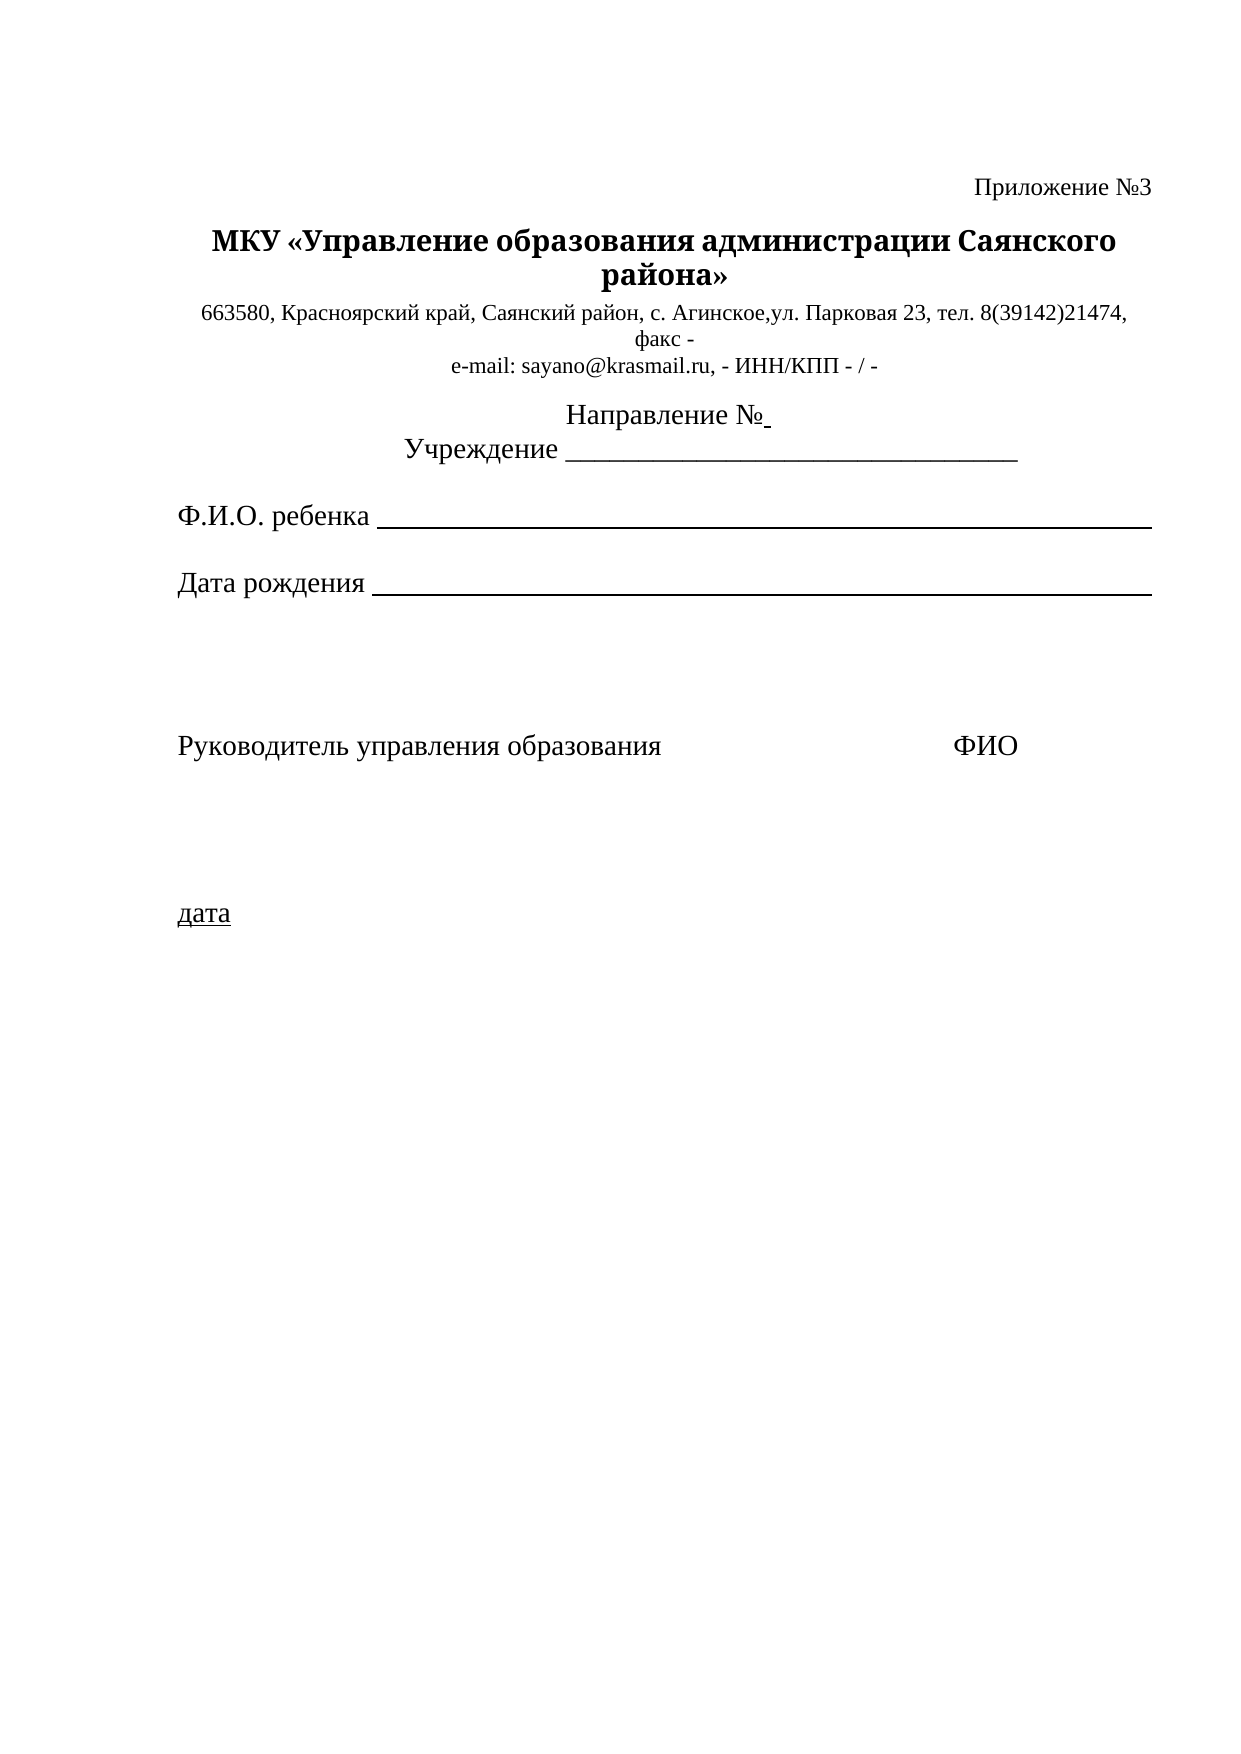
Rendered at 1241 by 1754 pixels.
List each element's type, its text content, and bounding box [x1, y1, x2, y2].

text 663580, Красноярский край, Саянский район, с. Агинское,ул. Парковая 23, тел. 8(39142)21474, факс - [177, 299, 1152, 352]
text Учреждение _______________________________ [177, 431, 1152, 464]
text Направление № [177, 397, 1152, 431]
text e-mail: sayano@krasmail.ru, - ИНН/КПП - / - [177, 352, 1152, 378]
text Ф.И.О. ребенка [177, 498, 1152, 531]
subtitle МКУ «Управление образования администрации Саянского района» [177, 226, 1152, 293]
text дата [177, 896, 1152, 929]
subtitle Приложение №3 [177, 172, 1152, 201]
text Дата рождения [177, 565, 1152, 598]
text Руководитель управления образования ФИО [177, 728, 1152, 761]
